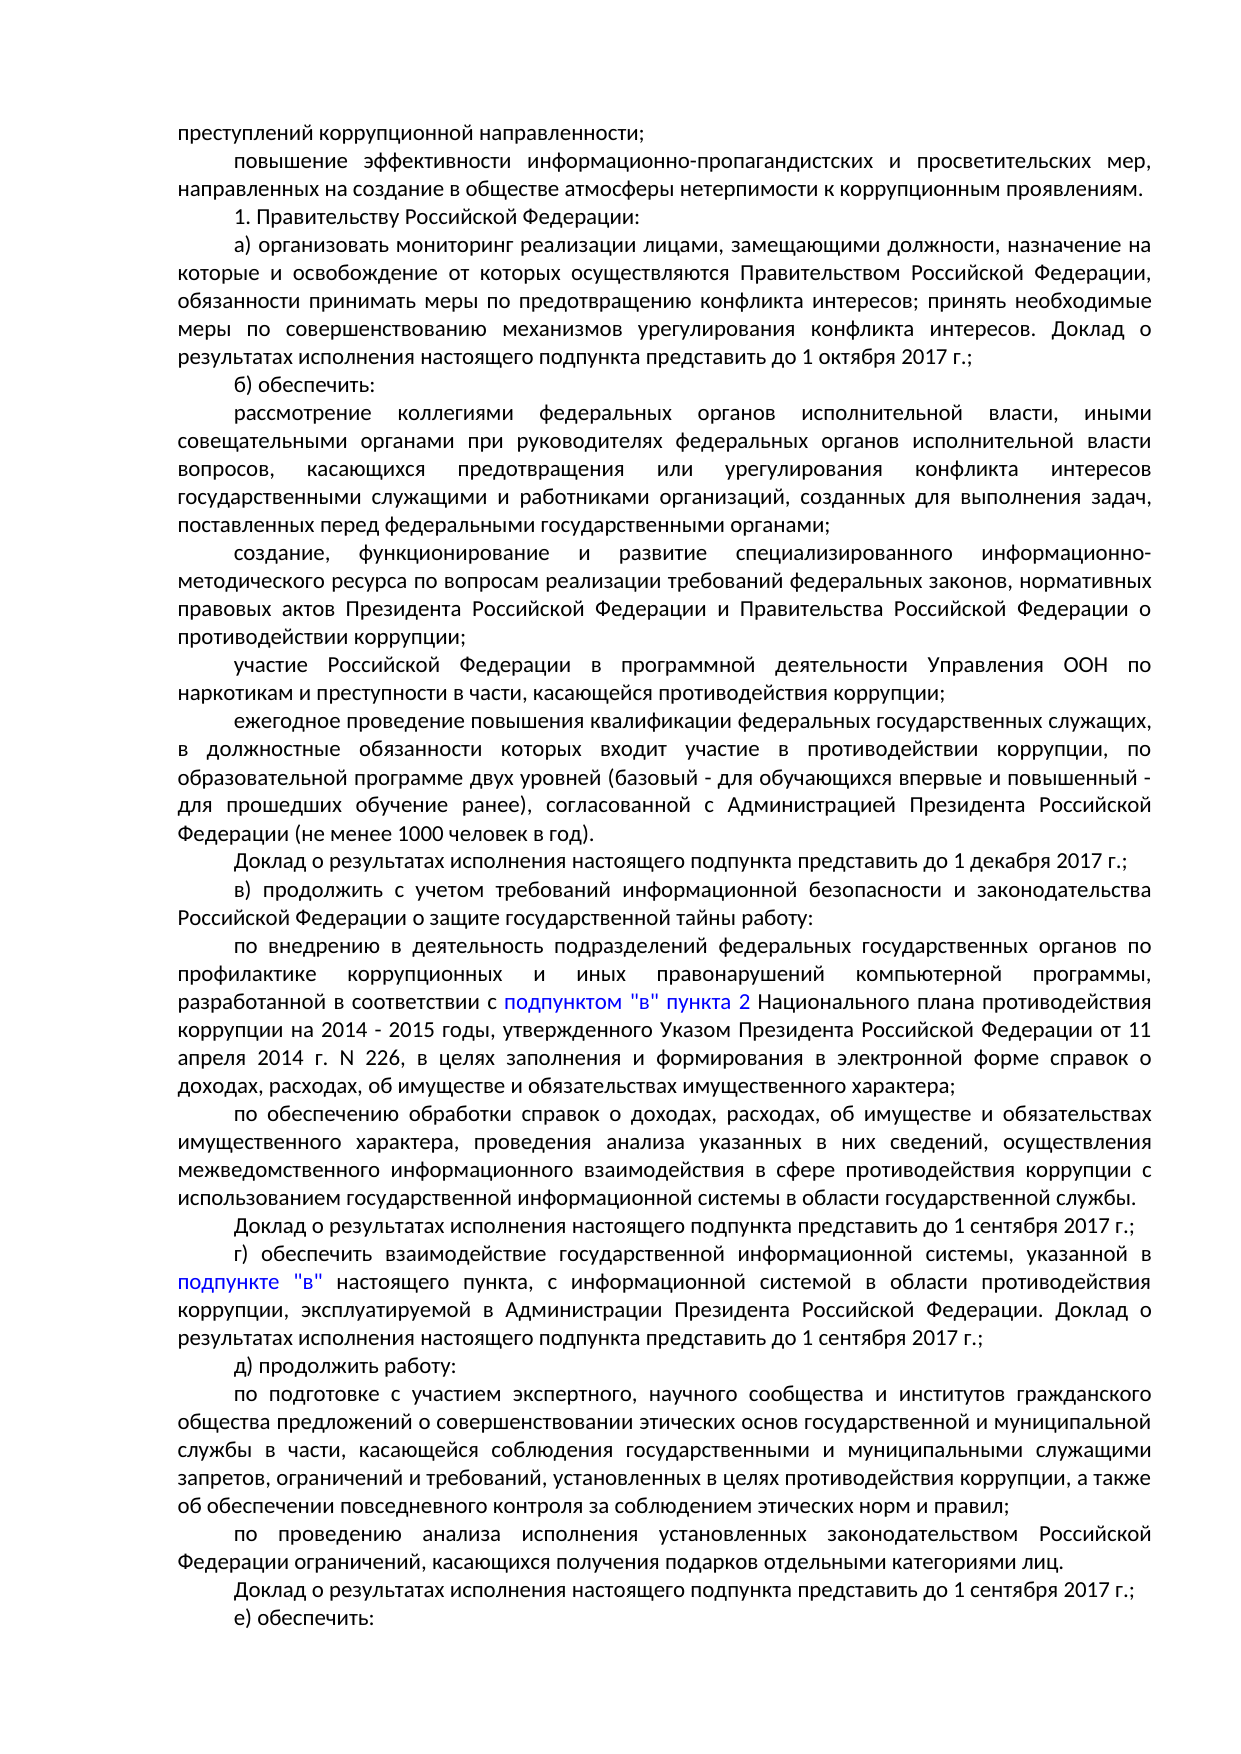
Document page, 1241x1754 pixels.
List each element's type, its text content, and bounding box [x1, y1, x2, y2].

text Доклад о результатах исполнения настоящего подпункта представить до 1 сентября 2017 г.; [177, 1575, 1152, 1603]
text Доклад о результатах исполнения настоящего подпункта представить до 1 декабря 2017 г.; [177, 847, 1152, 875]
text по подготовке с участием экспертного, научного сообщества и институтов гражданского общества предложений о совершенствовании этических основ государственной и муниципальной службы в части, касающейся соблюдения государственными и муниципальными служащими запретов, ограничений и требований, установленных в целях противодействия коррупции, а также об обеспечении повседневного контроля за соблюдением этических норм и правил; [177, 1379, 1152, 1519]
text по внедрению в деятельность подразделений федеральных государственных органов по профилактике коррупционных и иных правонарушений компьютерной программы, разработанной в соответствии с подпунктом "в" пункта 2 Национального плана противодействия коррупции на 2014 - 2015 годы, утвержденного Указом Президента Российской Федерации от 11 апреля 2014 г. N 226, в целях заполнения и формирования в электронной форме справок о доходах, расходах, об имуществе и обязательствах имущественного характера; [177, 931, 1152, 1099]
text а) организовать мониторинг реализации лицами, замещающими должности, назначение на которые и освобождение от которых осуществляются Правительством Российской Федерации, обязанности принимать меры по предотвращению конфликта интересов; принять необходимые меры по совершенствованию механизмов урегулирования конфликта интересов. Доклад о результатах исполнения настоящего подпункта представить до 1 октября 2017 г.; [177, 230, 1152, 370]
text по проведению анализа исполнения установленных законодательством Российской Федерации ограничений, касающихся получения подарков отдельными категориями лиц. [177, 1519, 1152, 1575]
text участие Российской Федерации в программной деятельности Управления ООН по наркотикам и преступности в части, касающейся противодействия коррупции; [177, 651, 1152, 707]
text в) продолжить с учетом требований информационной безопасности и законодательства Российской Федерации о защите государственной тайны работу: [177, 875, 1152, 931]
text рассмотрение коллегиями федеральных органов исполнительной власти, иными совещательными органами при руководителях федеральных органов исполнительной власти вопросов, касающихся предотвращения или урегулирования конфликта интересов государственными служащими и работниками организаций, созданных для выполнения задач, поставленных перед федеральными государственными органами; [177, 398, 1152, 538]
text по обеспечению обработки справок о доходах, расходах, об имуществе и обязательствах имущественного характера, проведения анализа указанных в них сведений, осуществления межведомственного информационного взаимодействия в сфере противодействия коррупции с использованием государственной информационной системы в области государственной службы. [177, 1099, 1152, 1211]
text 1. Правительству Российской Федерации: [177, 202, 1152, 230]
text е) обеспечить: [177, 1603, 1152, 1631]
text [177, 118, 1152, 146]
text Доклад о результатах исполнения настоящего подпункта представить до 1 сентября 2017 г.; [177, 1211, 1152, 1239]
text д) продолжить работу: [177, 1351, 1152, 1379]
text б) обеспечить: [177, 370, 1152, 398]
text создание, функционирование и развитие специализированного информационно-методического ресурса по вопросам реализации требований федеральных законов, нормативных правовых актов Президента Российской Федерации и Правительства Российской Федерации о противодействии коррупции; [177, 538, 1152, 651]
text г) обеспечить взаимодействие государственной информационной системы, указанной в подпункте "в" настоящего пункта, с информационной системой в области противодействия коррупции, эксплуатируемой в Администрации Президента Российской Федерации. Доклад о результатах исполнения настоящего подпункта представить до 1 сентября 2017 г.; [177, 1239, 1152, 1351]
text ежегодное проведение повышения квалификации федеральных государственных служащих, в должностные обязанности которых входит участие в противодействии коррупции, по образовательной программе двух уровней (базовый - для обучающихся впервые и повышенный - для прошедших обучение ранее), согласованной с Администрацией Президента Российской Федерации (не менее 1000 человек в год). [177, 707, 1152, 847]
text повышение эффективности информационно-пропагандистских и просветительских мер, направленных на создание в обществе атмосферы нетерпимости к коррупционным проявлениям. [177, 146, 1152, 202]
